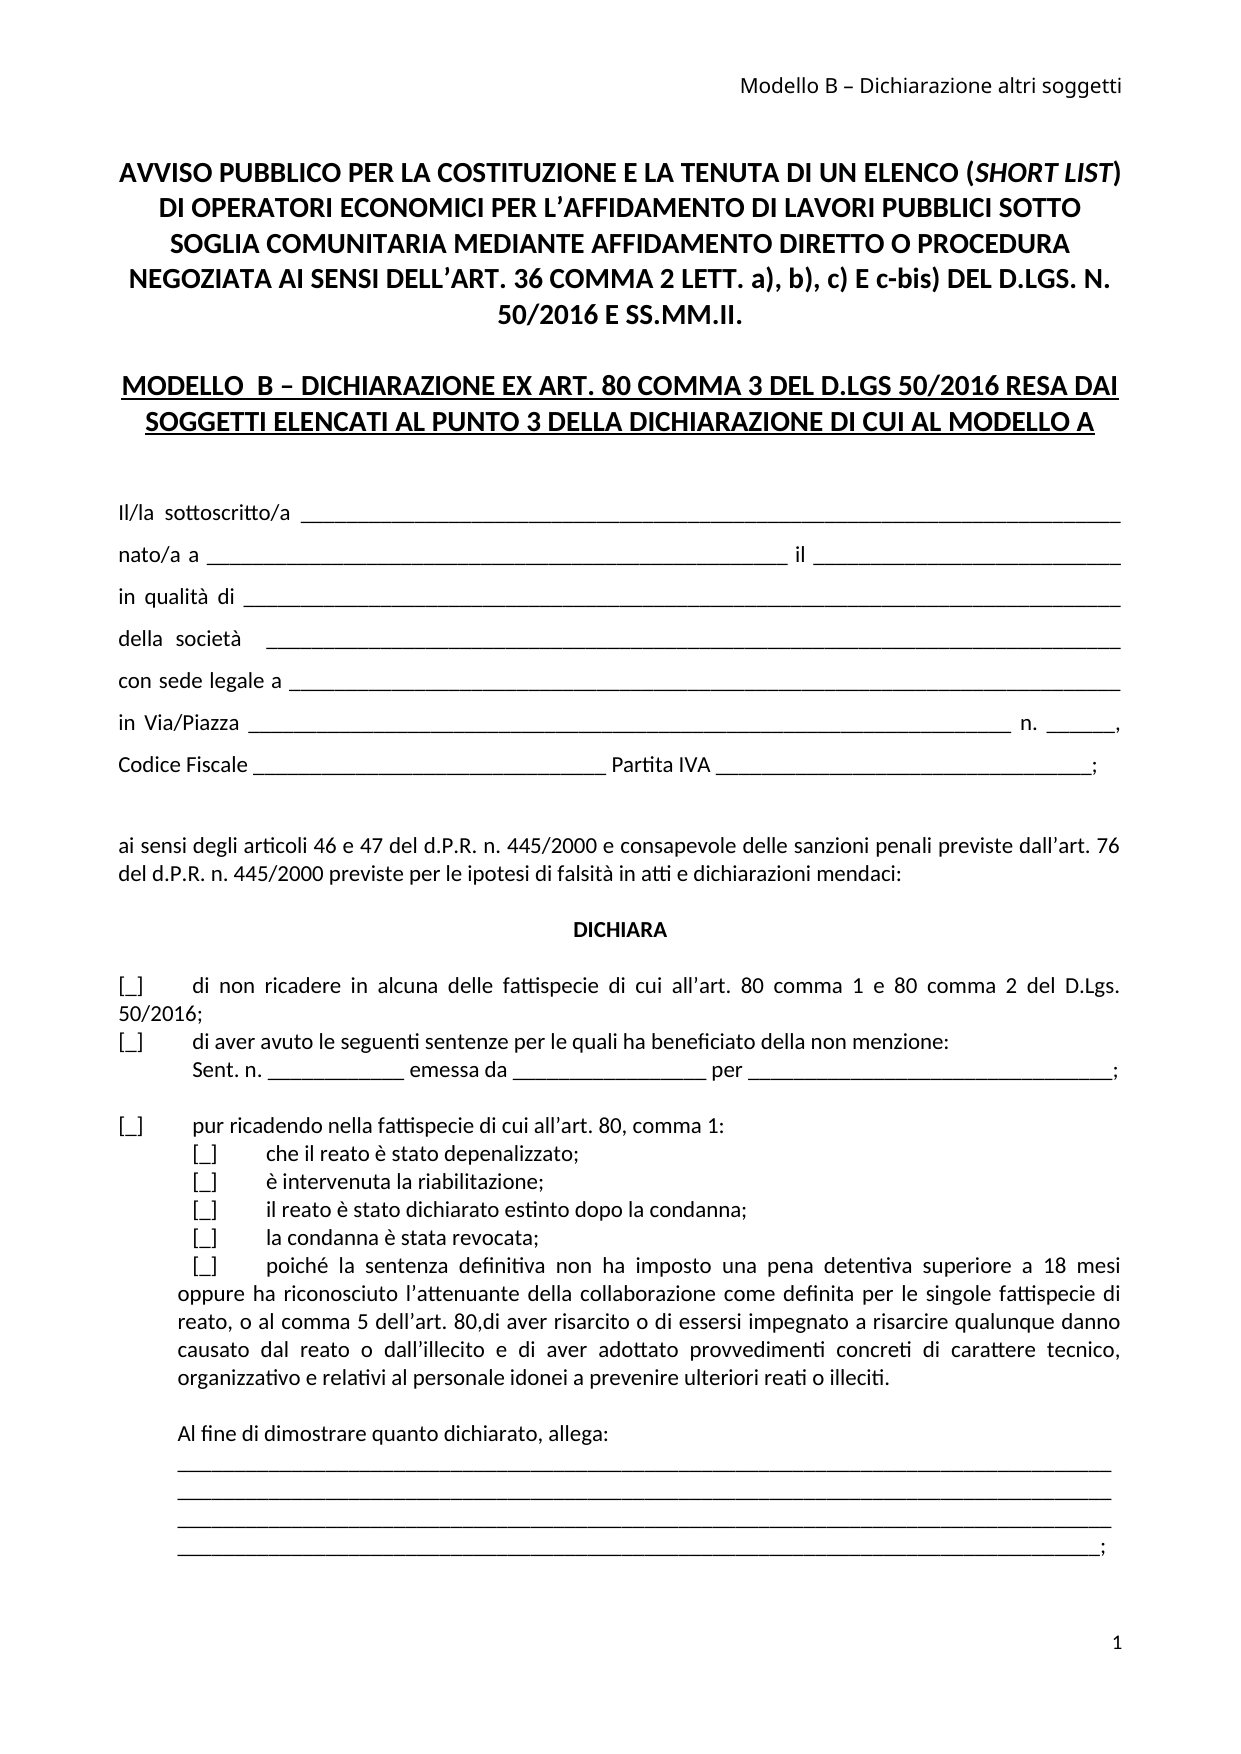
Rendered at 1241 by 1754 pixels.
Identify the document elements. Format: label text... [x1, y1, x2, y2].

text [_] la condanna è stata revocata; [118, 1223, 1122, 1251]
text [_] il reato è stato dichiarato estinto dopo la condanna; [118, 1195, 1122, 1223]
text [_] che il reato è stato depenalizzato; [118, 1139, 1122, 1167]
text AVVISO PUBBLICO PER LA COSTITUZIONE E LA TENUTA DI UN ELENCO (SHORT LIST) DI OPERATORI ECONOMICI PER L’AFFIDAMENTO DI LAVORI PUBBLICI SOTTO SOGLIA COMUNITARIA MEDIANTE AFFIDAMENTO DIRETTO O PROCEDURA NEGOZIATA AI SENSI DELL’ART. 36 COMMA 2 LETT. a), b), c) E c-bis) DEL D.LGS. N. 50/2016 E SS.MM.II. [118, 154, 1122, 332]
text DICHIARA [118, 915, 1122, 943]
text [_] pur ricadendo nella fattispecie di cui all’art. 80, comma 1: [118, 1111, 1122, 1139]
text [_] poiché la sentenza definitiva non ha imposto una pena detentiva superiore a 18 mesi oppure ha riconosciuto l’attenuante della collaborazione come definita per le singole fattispecie di reato, o al comma 5 dell’art. 80,di aver risarcito o di essersi impegnato a risarcire qualunque danno causato dal reato o dall’illecito e di aver adottato provvedimenti concreti di carattere tecnico, organizzativo e relativi al personale idonei a prevenire ulteriori reati o illeciti. [148, 1251, 1122, 1391]
text [_] di non ricadere in alcuna delle fattispecie di cui all’art. 80 comma 1 e 80 comma 2 del D.Lgs. 50/2016; [118, 971, 1122, 1027]
text Sent. n. ____________ emessa da _________________ per ________________________________; [118, 1055, 1122, 1083]
text ai sensi degli articoli 46 e 47 del d.P.R. n. 445/2000 e consapevole delle sanzioni penali previste dall’art. 76 del d.P.R. n. 445/2000 previste per le ipotesi di falsità in atti e dichiarazioni mendaci: [118, 831, 1122, 887]
text Al fine di dimostrare quanto dichiarato, allega: [177, 1419, 1122, 1447]
text Il/la sottoscritto/a ________________________________________________________________________ nato/a a ___________________________________________________ il ___________________________ in qualità di _____________________________________________________________________________ della società ___________________________________________________________________________ con sede legale a _________________________________________________________________________ in Via/Piazza ___________________________________________________________________ n. ______, Codice Fiscale _______________________________ Partita IVA _________________________________; [118, 498, 1122, 778]
text _______________________________________________________________________________________________________________________________________________________________________________________________________________________________________________________________________________________________________________________________________; [177, 1447, 1122, 1559]
text MODELLO B – DICHIARAZIONE EX ART. 80 COMMA 3 DEL D.LGS 50/2016 RESA DAI SOGGETTI ELENCATI AL PUNTO 3 DELLA DICHIARAZIONE DI CUI AL MODELLO A [118, 367, 1122, 439]
text [_] è intervenuta la riabilitazione; [118, 1167, 1122, 1195]
text [_] di aver avuto le seguenti sentenze per le quali ha beneficiato della non menzione: [118, 1027, 1122, 1055]
